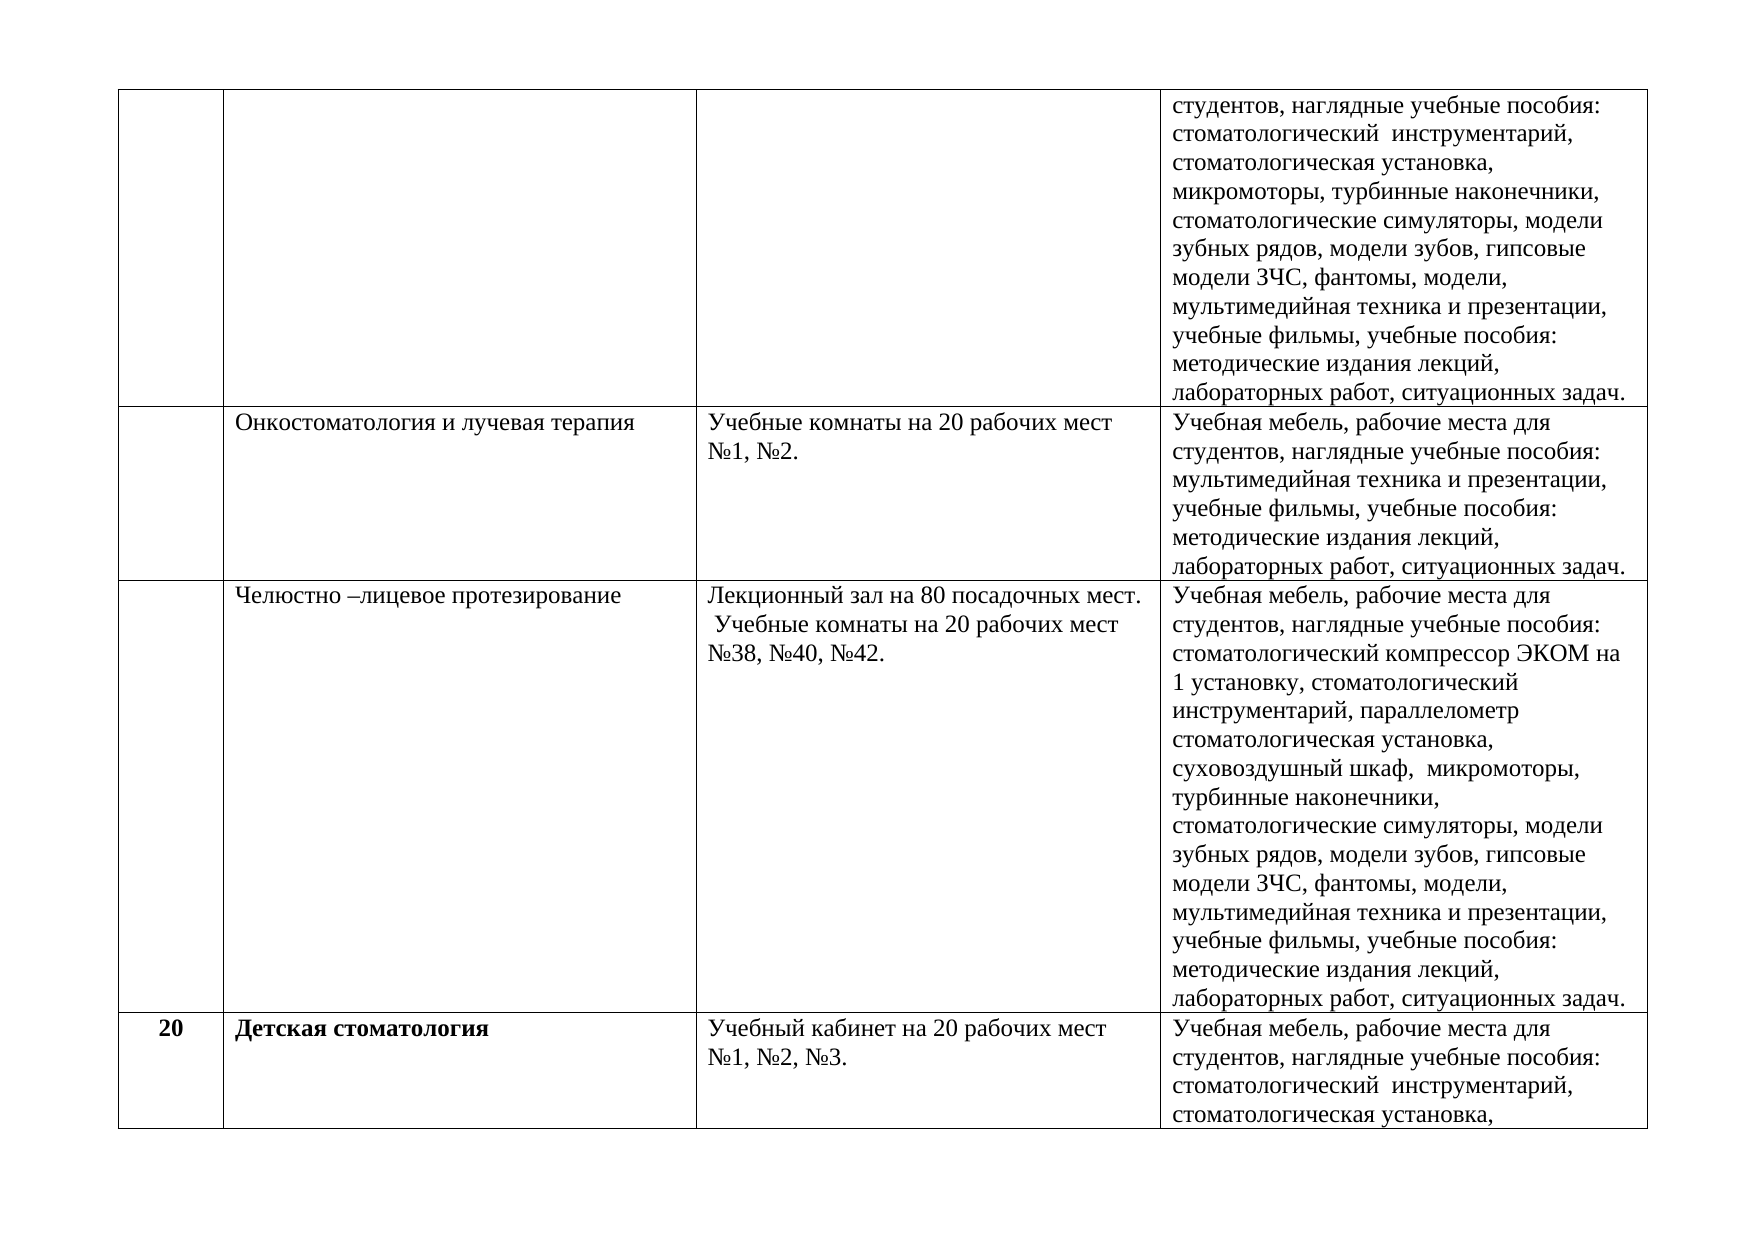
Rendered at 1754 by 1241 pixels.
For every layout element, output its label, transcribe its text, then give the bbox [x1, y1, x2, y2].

table_cell [119, 581, 223, 1012]
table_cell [1161, 90, 1647, 406]
table_cell 20 [119, 1013, 223, 1128]
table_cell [1161, 1013, 1647, 1128]
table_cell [697, 1013, 1160, 1128]
table_cell Учебная мебель, рабочие места для студентов, наглядные учебные пособия: стоматологический компрессор ЭКОМ на 1 установку, стоматологический инструментарий, параллелометр стоматологическая установка, суховоздушный шкаф, микромоторы, турбинные наконечники, стоматологические симуляторы, модели зубных рядов, модели зубов, гипсовые модели ЗЧС, фантомы, модели, мультимедийная техника и презентации, учебные фильмы, учебные пособия: методические издания лекций, лабораторных работ, ситуационных задач. [1161, 581, 1647, 1012]
table_cell Учебная мебель, рабочие места для студентов, наглядные учебные пособия: мультимедийная техника и презентации, учебные фильмы, учебные пособия: методические издания лекций, лабораторных работ, ситуационных задач. [1161, 407, 1647, 579]
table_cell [224, 90, 696, 406]
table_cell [697, 90, 1160, 406]
table_cell Онкостоматология и лучевая терапия [224, 407, 696, 579]
table_cell Челюстно –лицевое протезирование [224, 581, 696, 1012]
table_cell Учебные комнаты на 20 рабочих мест №1, №2. [697, 407, 1160, 579]
table_cell [119, 407, 223, 579]
table_cell Лекционный зал на 80 посадочных мест. Учебные комнаты на 20 рабочих мест №38, №40, №42. [697, 581, 1160, 1012]
table_cell [119, 90, 223, 406]
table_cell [224, 1013, 696, 1128]
